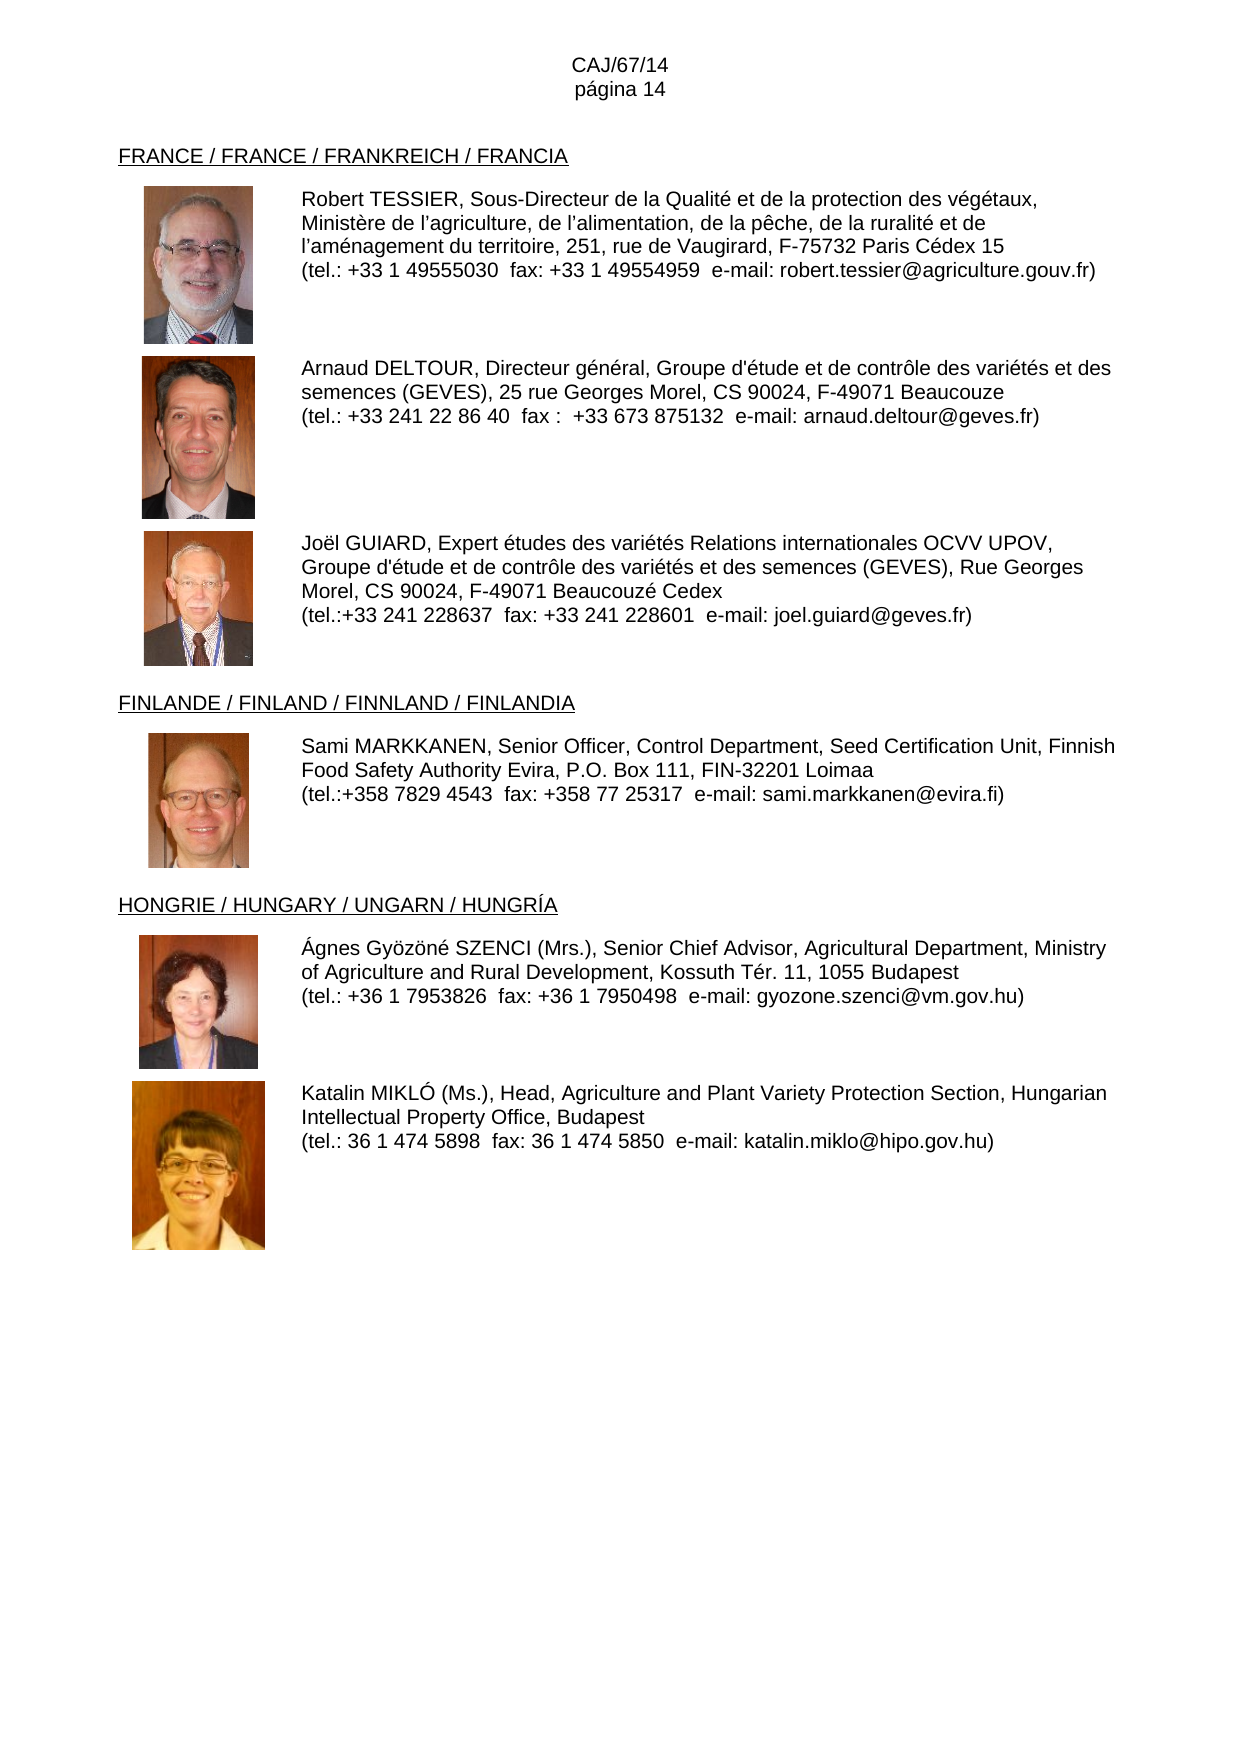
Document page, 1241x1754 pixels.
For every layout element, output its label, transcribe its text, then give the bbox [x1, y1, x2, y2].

table_cell Katalin MIKLÓ (Ms.), Head, Agriculture and Plant Variety Protection Section, Hungarian Intellectual Property Office, (tel.: 36 1 474 5898 fax: 36 1 474 5850 e-mail: katalin.miklo@hipo.gov.hu) [290, 1075, 1136, 1256]
picture [143, 186, 253, 344]
table_cell Joël GUIARD, Expert études des variétés Relations internationales OCVV UPOV, Groupe d'étude et de contrôle des variétés et des semences (GEVES), Rue Georges Morel, CS 90024, F-49071 Beaucouzé Cedex (tel.:+33 241 228637 fax: +33 241 228601 e-mail: ) [290, 525, 1136, 672]
table_cell FRANCE / FRANCE / FRANKREICH / FRANCIA [107, 125, 1136, 180]
table_cell Sami MARKKANEN, Senior Officer, Control Department, Seed Certification Unit, Finnish Food Safety Authority Evira, P.O. Box 111, FIN-32201 Loimaa (tel.:+358 7829 4543 fax: +358 77 25317 e-mail: sami.markkanen@evira.fi) [290, 727, 1136, 874]
picture [148, 733, 249, 868]
table_cell [107, 727, 290, 874]
table_cell HONGRIE / / UNGARN / HUNGRÍA [107, 874, 1136, 929]
table_cell [107, 1075, 290, 1256]
table_cell FINLANDE / / FINNLAND / FINLANDIA [107, 672, 1136, 727]
picture [143, 531, 253, 666]
table_cell Robert TESSIER, Sous-Directeur de la Qualité et de la protection des végétaux, Ministère de l’agriculture, de l’alimentation, de la pêche, de la ruralité et de l’aménagement du territoire, 251, rue de Vaugirard, F-75732 Paris Cédex 15 (tel.: +33 1 49555030 fax: +33 1 49554959 e-mail: robert.tessier@agriculture.gouv.fr) [290, 180, 1136, 350]
table_cell [107, 929, 290, 1075]
table_cell [107, 350, 290, 525]
picture [132, 1081, 265, 1250]
table_cell [107, 525, 290, 672]
table_cell [107, 180, 290, 350]
table_cell Arnaud DELTOUR, Directeur général, Groupe d'étude et de contrôle des variétés et des semences (GEVES), 25 rue Georges Morel, CS 90024, F-49071 Beaucouze (tel.: +33 241 22 86 40 fax : +33 673 875132 e-mail: arnaud.deltour@geves.fr) [290, 350, 1136, 525]
picture [141, 356, 255, 519]
table_cell Ágnes Gyözöné SZENCI (Mrs.), Senior Chief Advisor, Agricultural Department, Ministry of Agriculture and Rural Development, Kossuth Tér. 11, 1055 (tel.: +36 1 7953826 fax: +36 1 7950498 e-mail: ) [290, 929, 1136, 1075]
picture [139, 935, 258, 1069]
